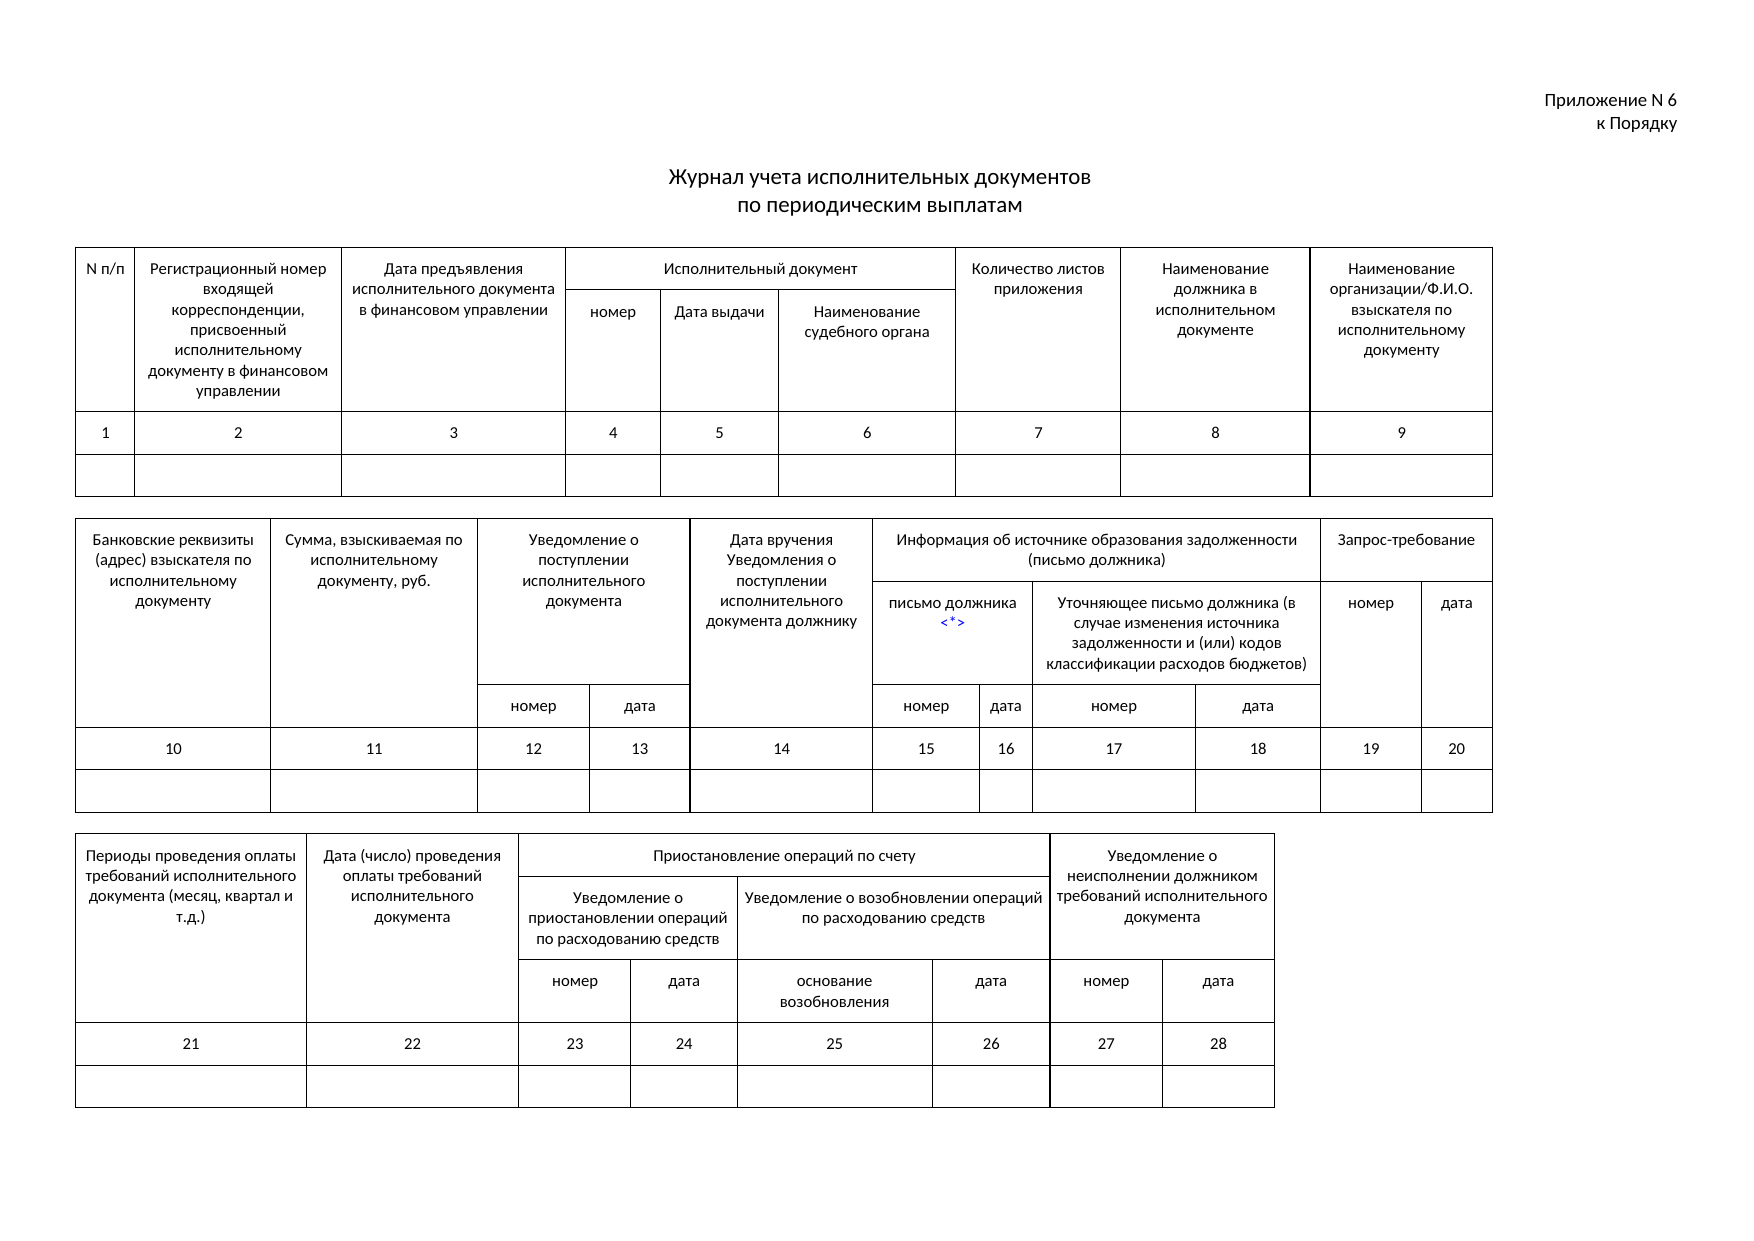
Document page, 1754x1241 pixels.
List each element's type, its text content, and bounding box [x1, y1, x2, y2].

table_cell 5 [661, 412, 778, 454]
table_cell 20 [1422, 728, 1492, 769]
text Приложение N 6 [83, 89, 1677, 112]
table_cell [661, 455, 778, 496]
table_cell 9 [1311, 412, 1492, 454]
table_cell [873, 770, 979, 812]
table_header N п/п [76, 248, 134, 411]
table_cell дата [590, 685, 689, 727]
table_cell дата [933, 960, 1049, 1022]
table_cell 21 [76, 1023, 306, 1064]
table_header Исполнительный документ [566, 248, 955, 289]
table_cell номер [1033, 685, 1195, 727]
table_cell [76, 770, 270, 812]
table_header Дата предъявления исполнительного документа в финансовом управлении [342, 248, 565, 411]
table_cell [519, 1066, 630, 1107]
table_cell [1051, 1066, 1162, 1107]
table_cell 12 [478, 728, 589, 769]
table_cell Уточняющее письмо должника (в случае изменения источника задолженности и (или) кодов классификации расходов бюджетов) [1033, 582, 1320, 684]
text к Порядку [83, 112, 1677, 134]
table_cell [342, 455, 565, 496]
text Журнал учета исполнительных документов [83, 162, 1677, 191]
table_cell 22 [307, 1023, 518, 1064]
table_header Наименование должника в исполнительном документе [1121, 248, 1309, 411]
table_cell 13 [590, 728, 689, 769]
table_cell [478, 770, 589, 812]
table_cell основание возобновления [738, 960, 932, 1022]
table_cell 4 [566, 412, 660, 454]
table_cell [1121, 455, 1309, 496]
table_cell номер [1051, 960, 1162, 1022]
table_cell [933, 1066, 1049, 1107]
table_cell [1196, 770, 1320, 812]
table_cell 28 [1163, 1023, 1274, 1064]
table_header Наименование организации/Ф.И.О. взыскателя по исполнительному документу [1311, 248, 1492, 411]
table_cell 18 [1196, 728, 1320, 769]
table_cell 16 [980, 728, 1032, 769]
table_cell номер [519, 960, 630, 1022]
table_cell [76, 1066, 306, 1107]
table_header Запрос-требование [1321, 519, 1492, 581]
table_cell [631, 1066, 737, 1107]
table_cell 19 [1321, 728, 1421, 769]
table_cell [307, 1066, 518, 1107]
table_cell 15 [873, 728, 979, 769]
table_cell 8 [1121, 412, 1309, 454]
table_cell [738, 1066, 932, 1107]
table_cell [271, 770, 477, 812]
text по периодическим выплатам [83, 191, 1677, 218]
table_cell 26 [933, 1023, 1049, 1064]
table_header Уведомление о поступлении исполнительного документа [478, 519, 689, 684]
table_cell 11 [271, 728, 477, 769]
table_cell [76, 455, 134, 496]
table_cell номер [478, 685, 589, 727]
table_cell дата [1196, 685, 1320, 727]
table_cell Наименование судебного органа [779, 290, 955, 411]
table_cell [980, 770, 1032, 812]
table_cell дата [1163, 960, 1274, 1022]
table_cell [590, 770, 689, 812]
table_cell [135, 455, 341, 496]
table_cell [1033, 770, 1195, 812]
table_cell 7 [956, 412, 1120, 454]
table_header Информация об источнике образования задолженности (письмо должника) [873, 519, 1320, 581]
table_cell [691, 770, 872, 812]
table_cell [566, 455, 660, 496]
table_cell 14 [691, 728, 872, 769]
table_header Количество листов приложения [956, 248, 1120, 411]
table_cell дата [1422, 582, 1492, 727]
table_cell [1422, 770, 1492, 812]
table_cell 1 [76, 412, 134, 454]
table_cell письмо должника <*> [873, 582, 1032, 684]
table_header Приостановление операций по счету [519, 834, 1049, 876]
table_cell 17 [1033, 728, 1195, 769]
table_cell номер [873, 685, 979, 727]
table_cell [1163, 1066, 1274, 1107]
table_cell 23 [519, 1023, 630, 1064]
table_cell [779, 455, 955, 496]
table_cell номер [1321, 582, 1421, 727]
table_cell 6 [779, 412, 955, 454]
table_cell 27 [1051, 1023, 1162, 1064]
table_header Сумма, взыскиваемая по исполнительному документу, руб. [271, 519, 477, 727]
table_cell Уведомление о возобновлении операций по расходованию средств [738, 877, 1049, 959]
table_cell Уведомление о приостановлении операций по расходованию средств [519, 877, 737, 959]
table_cell 10 [76, 728, 270, 769]
table_cell дата [980, 685, 1032, 727]
table_header Периоды проведения оплаты требований исполнительного документа (месяц, квартал и т.д.) [76, 834, 306, 1022]
table_cell 3 [342, 412, 565, 454]
table_cell 25 [738, 1023, 932, 1064]
table_cell 2 [135, 412, 341, 454]
table_cell дата [631, 960, 737, 1022]
table_header Дата вручения Уведомления о поступлении исполнительного документа должнику [691, 519, 872, 727]
table_header Регистрационный номер входящей корреспонденции, присвоенный исполнительному документу в финансовом управлении [135, 248, 341, 411]
table_cell номер [566, 290, 660, 411]
table_header Банковские реквизиты (адрес) взыскателя по исполнительному документу [76, 519, 270, 727]
table_cell [956, 455, 1120, 496]
table_cell 24 [631, 1023, 737, 1064]
table_cell [1321, 770, 1421, 812]
table_cell [1311, 455, 1492, 496]
table_header Дата (число) проведения оплаты требований исполнительного документа [307, 834, 518, 1022]
table_cell Дата выдачи [661, 290, 778, 411]
table_header Уведомление о неисполнении должником требований исполнительного документа [1051, 834, 1274, 959]
